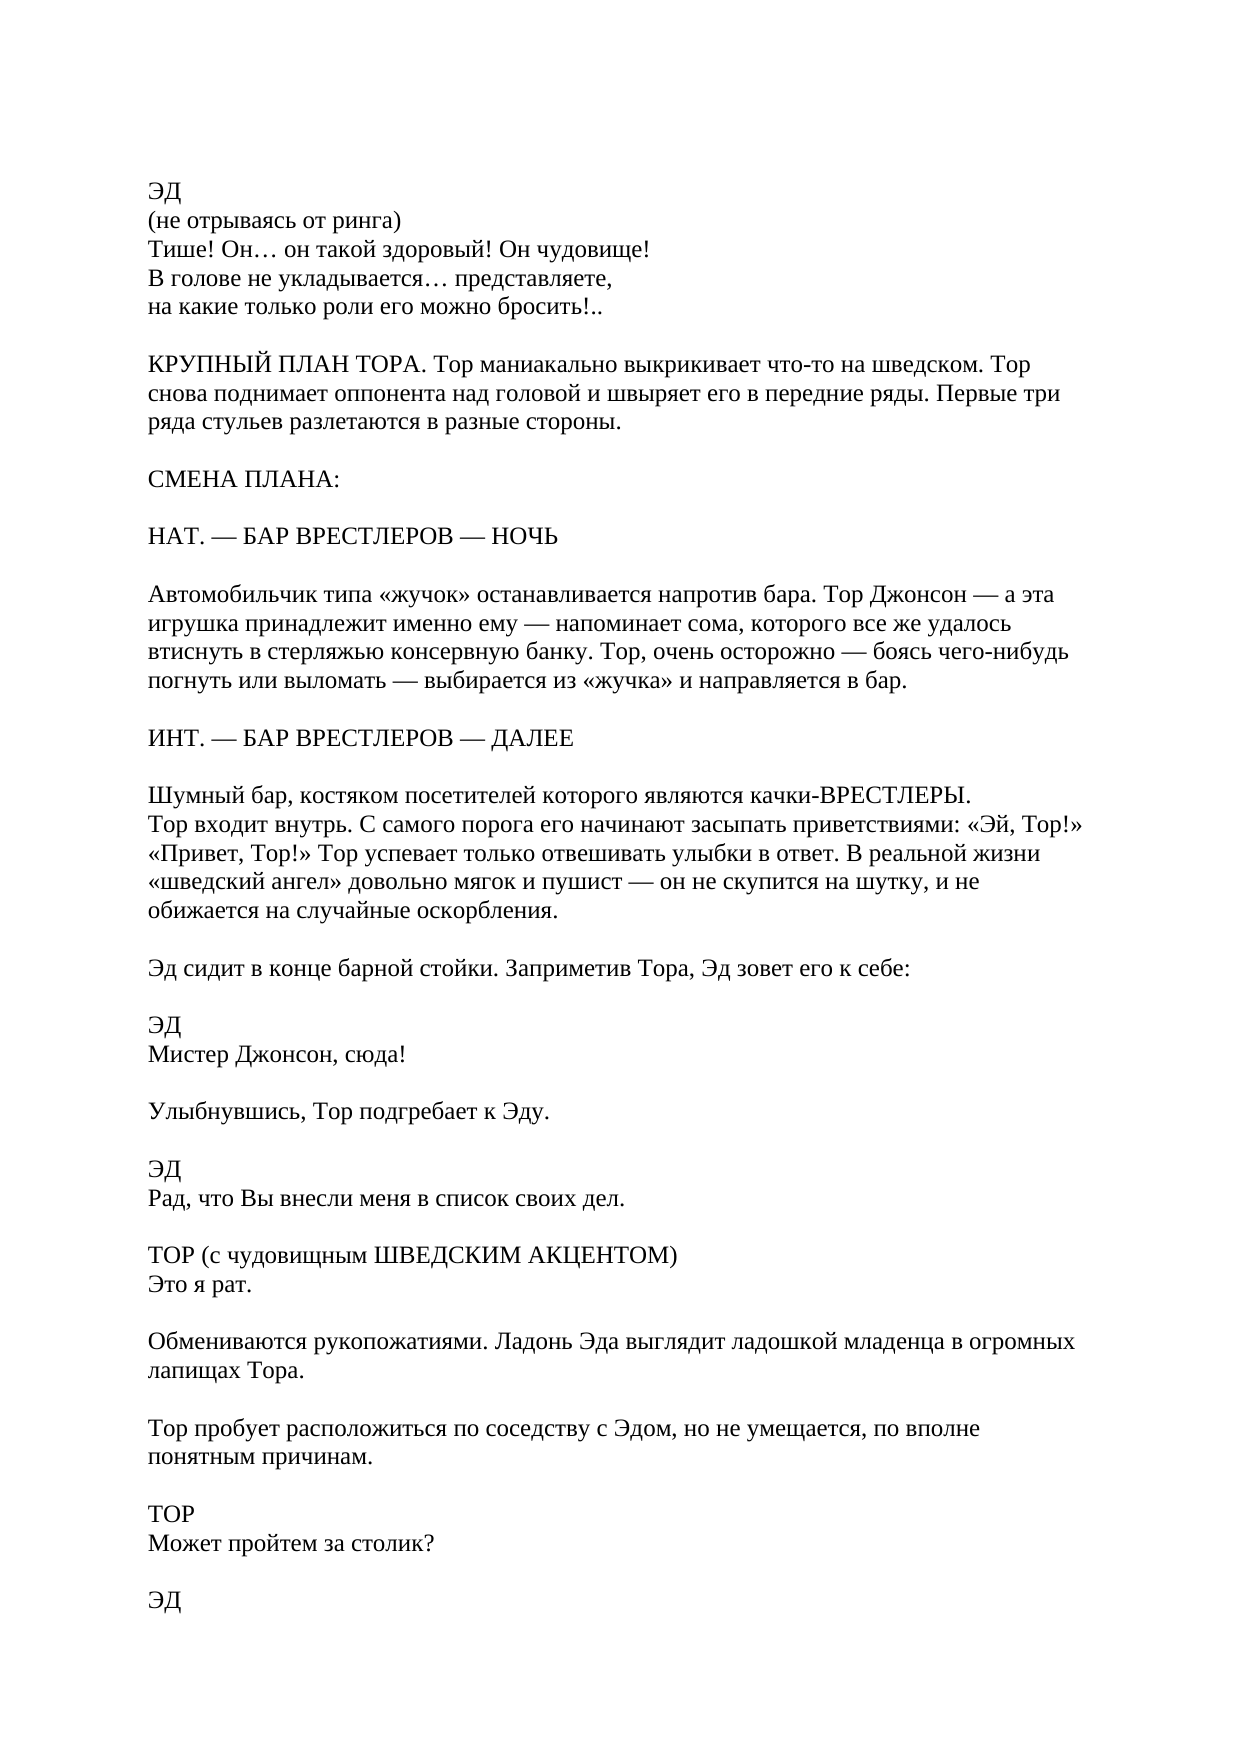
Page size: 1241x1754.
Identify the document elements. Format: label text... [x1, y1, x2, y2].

text Тор пробует расположиться по соседству с Эдом, но не умещается, по вполне понятным причинам. [148, 1413, 1093, 1470]
text Шумный бар, костяком посетителей которого являются качки-ВРЕСТЛЕРЫ. [148, 780, 1093, 809]
text В голове не укладывается… представляете, [148, 263, 1093, 291]
text Эд сидит в конце барной стойки. Заприметив Тора, Эд зовет его к себе: [148, 953, 1093, 981]
text на какие только роли его можно бросить!.. [148, 291, 1093, 320]
text ЭД [148, 1154, 1093, 1183]
text ИНТ. — БАР ВРЕСТЛЕРОВ — ДАЛЕЕ [148, 723, 1093, 751]
text Это я рат. [148, 1269, 1093, 1298]
text КРУПНЫЙ ПЛАН ТОРА. Тор маниакально выкрикивает что-то на шведском. Тор снова поднимает оппонента над головой и швыряет его в передние ряды. Первые три ряда стульев разлетаются в разные стороны. [148, 349, 1093, 435]
text Мистер Джонсон, сюда! [148, 1039, 1093, 1068]
text СМЕНА ПЛАНА: [148, 464, 1093, 493]
text ЭД [148, 1585, 1093, 1614]
text Тише! Он… он такой здоровый! Он чудовище! [148, 234, 1093, 263]
text ТОР (с чудовищным ШВЕДСКИМ АКЦЕНТОМ) [148, 1240, 1093, 1269]
text (не отрываясь от ринга) [148, 205, 1093, 234]
text Тор входит внутрь. С самого порога его начинают засыпать приветствиями: «Эй, Тор!» «Привет, Тор!» Тор успевает только отвешивать улыбки в ответ. В реальной жизни «шведский ангел» довольно мягок и пушист — он не скупится на шутку, и не обижается на случайные оскорбления. [148, 809, 1093, 924]
text ЭД [148, 1010, 1093, 1039]
text Может пройтем за столик? [148, 1528, 1093, 1556]
text ТОР [148, 1499, 1093, 1528]
text Автомобильчик типа «жучок» останавливается напротив бара. Тор Джонсон — а эта игрушка принадлежит именно ему — напоминает сома, которого все же удалось втиснуть в стерляжью консервную банку. Тор, очень осторожно — боясь чего-нибудь погнуть или выломать — выбирается из «жучка» и направляется в бар. [148, 579, 1093, 694]
text НАТ. — БАР ВРЕСТЛЕРОВ — НОЧЬ [148, 521, 1093, 550]
text ЭД [148, 176, 1093, 205]
text Улыбнувшись, Тор подгребает к Эду. [148, 1096, 1093, 1125]
text Рад, что Вы внесли меня в список своих дел. [148, 1183, 1093, 1211]
text Обмениваются рукопожатиями. Ладонь Эда выглядит ладошкой младенца в огромных лапищах Тора. [148, 1326, 1093, 1384]
